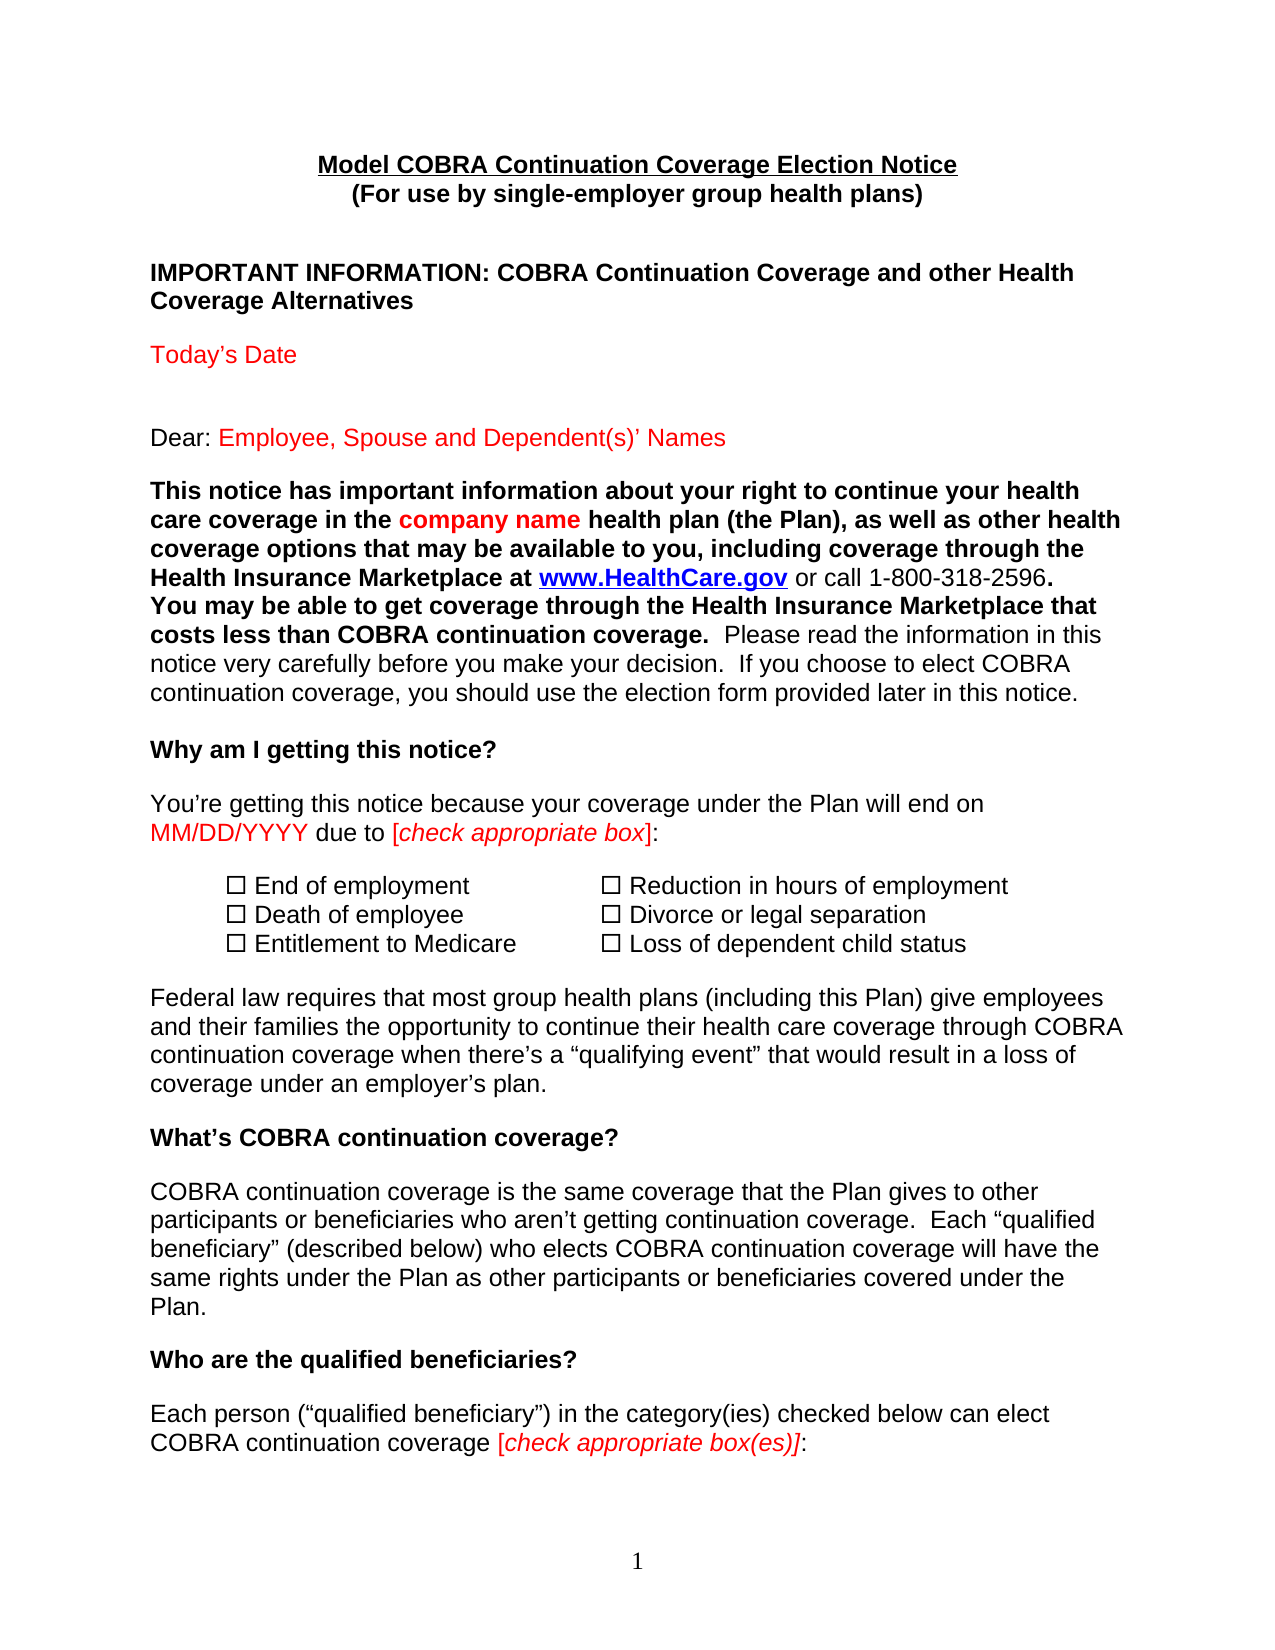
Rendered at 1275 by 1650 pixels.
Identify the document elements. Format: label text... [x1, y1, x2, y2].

text Dear: Employee, Spouse and Dependent(s)’ Names [150, 422, 1125, 451]
subtitle Why am I getting this notice? [150, 735, 1125, 764]
subtitle Who are the qualified beneficiaries? [150, 1345, 1125, 1374]
text Each person (“qualified beneficiary”) in the category(ies) checked below can elect COBRA continuation coverage [check appropriate box(es)]: [150, 1399, 1125, 1457]
text Death of employee Divorce or legal separation [225, 900, 1125, 929]
text Entitlement to Medicare Loss of dependent child status [225, 929, 1125, 958]
text End of employment Reduction in hours of employment [225, 871, 1125, 900]
subtitle Model COBRA Continuation Coverage Election Notice [150, 150, 1125, 179]
text Today’s Date [150, 340, 1125, 369]
subtitle (For use by single-employer group health plans) [150, 179, 1125, 207]
text You’re getting this notice because your coverage under the Plan will end on MM/DD/YYYY due to [check appropriate box]: [150, 789, 1125, 846]
subtitle What’s COBRA continuation coverage? [150, 1123, 1125, 1152]
text Federal law requires that most group health plans (including this Plan) give employees and their families the opportunity to continue their health care coverage through COBRA continuation coverage when there’s a “qualifying event” that would result in a loss of coverage under an employer’s plan. [150, 983, 1125, 1098]
text IMPORTANT INFORMATION: COBRA Continuation Coverage and other Health Coverage Alternatives [150, 257, 1125, 315]
text This notice has important information about your right to continue your health care coverage in the company name health plan (the Plan), as well as other health coverage options that may be available to you, including coverage through the Health Insurance Marketplace at www.HealthCare.gov or call 1-800-318-2596. You may be able to get coverage through the Health Insurance Marketplace that costs less than COBRA continuation coverage. Please read the information in this notice very carefully before you make your decision. If you choose to elect COBRA continuation coverage, you should use the election form provided later in this notice. [150, 476, 1125, 706]
text COBRA continuation coverage is the same coverage that the Plan gives to other participants or beneficiaries who aren’t getting continuation coverage. Each “qualified beneficiary” (described below) who elects COBRA continuation coverage will have the same rights under the Plan as other participants or beneficiaries covered under the Plan. [150, 1177, 1125, 1320]
